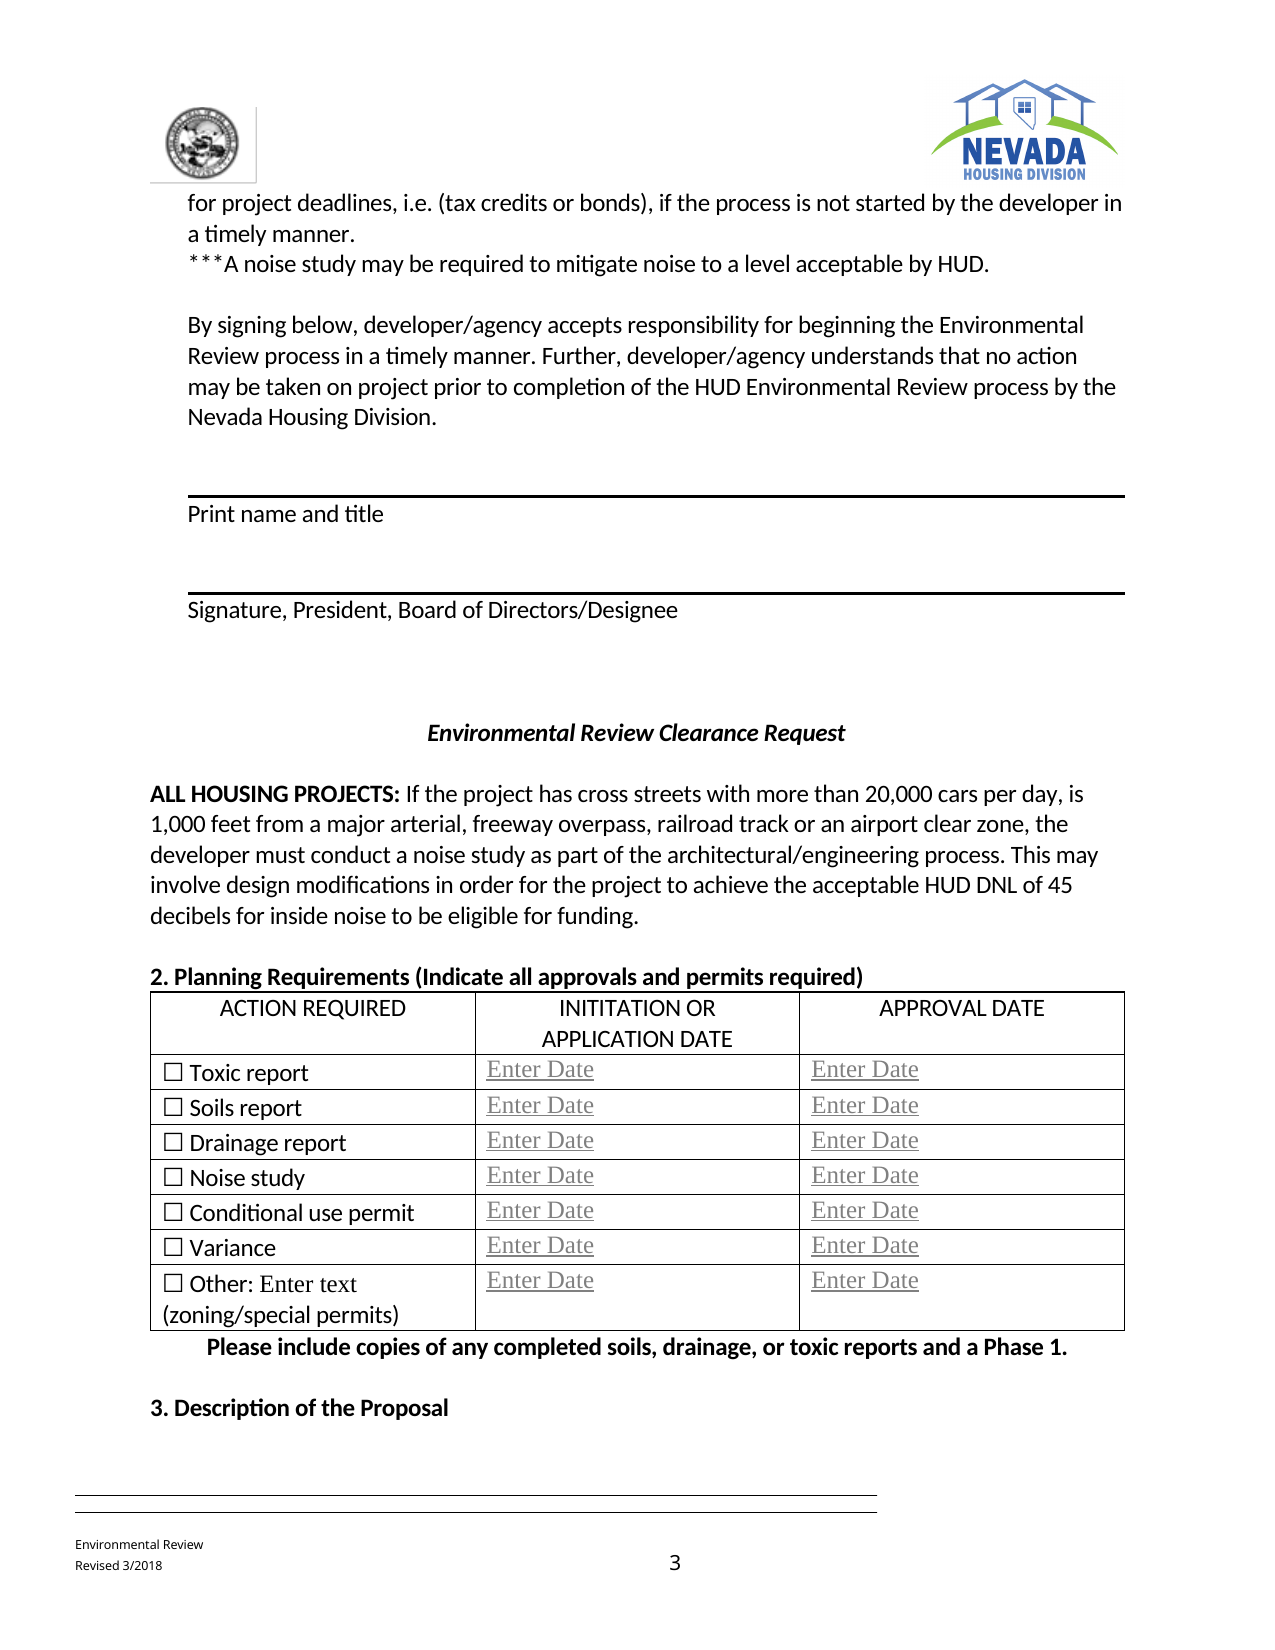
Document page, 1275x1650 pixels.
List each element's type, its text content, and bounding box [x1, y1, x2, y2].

text 2. Planning Requirements (Indicate all approvals and permits required) [150, 961, 1125, 991]
table_cell Toxic report [151, 1055, 475, 1089]
text Environmental Review Clearance Request [150, 717, 1125, 747]
text 3. Description of the Proposal [150, 1392, 1125, 1422]
table_header APPROVAL DATE [800, 993, 1124, 1053]
text ALL HOUSING PROJECTS: If the project has cross streets with more than 20,000 cars per day, is 1,000 feet from a major arterial, freeway overpass, railroad track or an airport clear zone, the developer must conduct a noise study as part of the architectural/engineering process. This may involve design modifications in order for the project to achieve the acceptable HUD DNL of 45 decibels for inside noise to be eligible for funding. [150, 778, 1125, 930]
text ***A noise study may be required to mitigate noise to a level acceptable by HUD. [187, 248, 1125, 279]
table_cell Variance [151, 1230, 475, 1264]
table_header ACTION REQUIRED [151, 993, 475, 1053]
table_header INITITATION OR APPLICATION DATE [476, 993, 799, 1053]
table_cell Drainage report [151, 1125, 475, 1159]
table_cell Soils report [151, 1090, 475, 1124]
text Print name and title [187, 498, 1125, 528]
table_cell Other: (zoning/special permits) [151, 1265, 475, 1330]
picture [150, 107, 258, 188]
table_cell Conditional use permit [151, 1195, 475, 1229]
text By signing below, developer/agency accepts responsibility for beginning the Environmental Review process in a timely manner. Further, developer/agency understands that no action may be taken on project prior to completion of the HUD Environmental Review process by the Nevada Housing Division. [187, 309, 1125, 432]
picture [923, 75, 1125, 188]
text Signature, President, Board of Directors/Designee [187, 595, 1125, 625]
text Please include copies of any completed soils, drainage, or toxic reports and a Phase 1. [150, 1331, 1125, 1361]
table_cell Noise study [151, 1160, 475, 1194]
